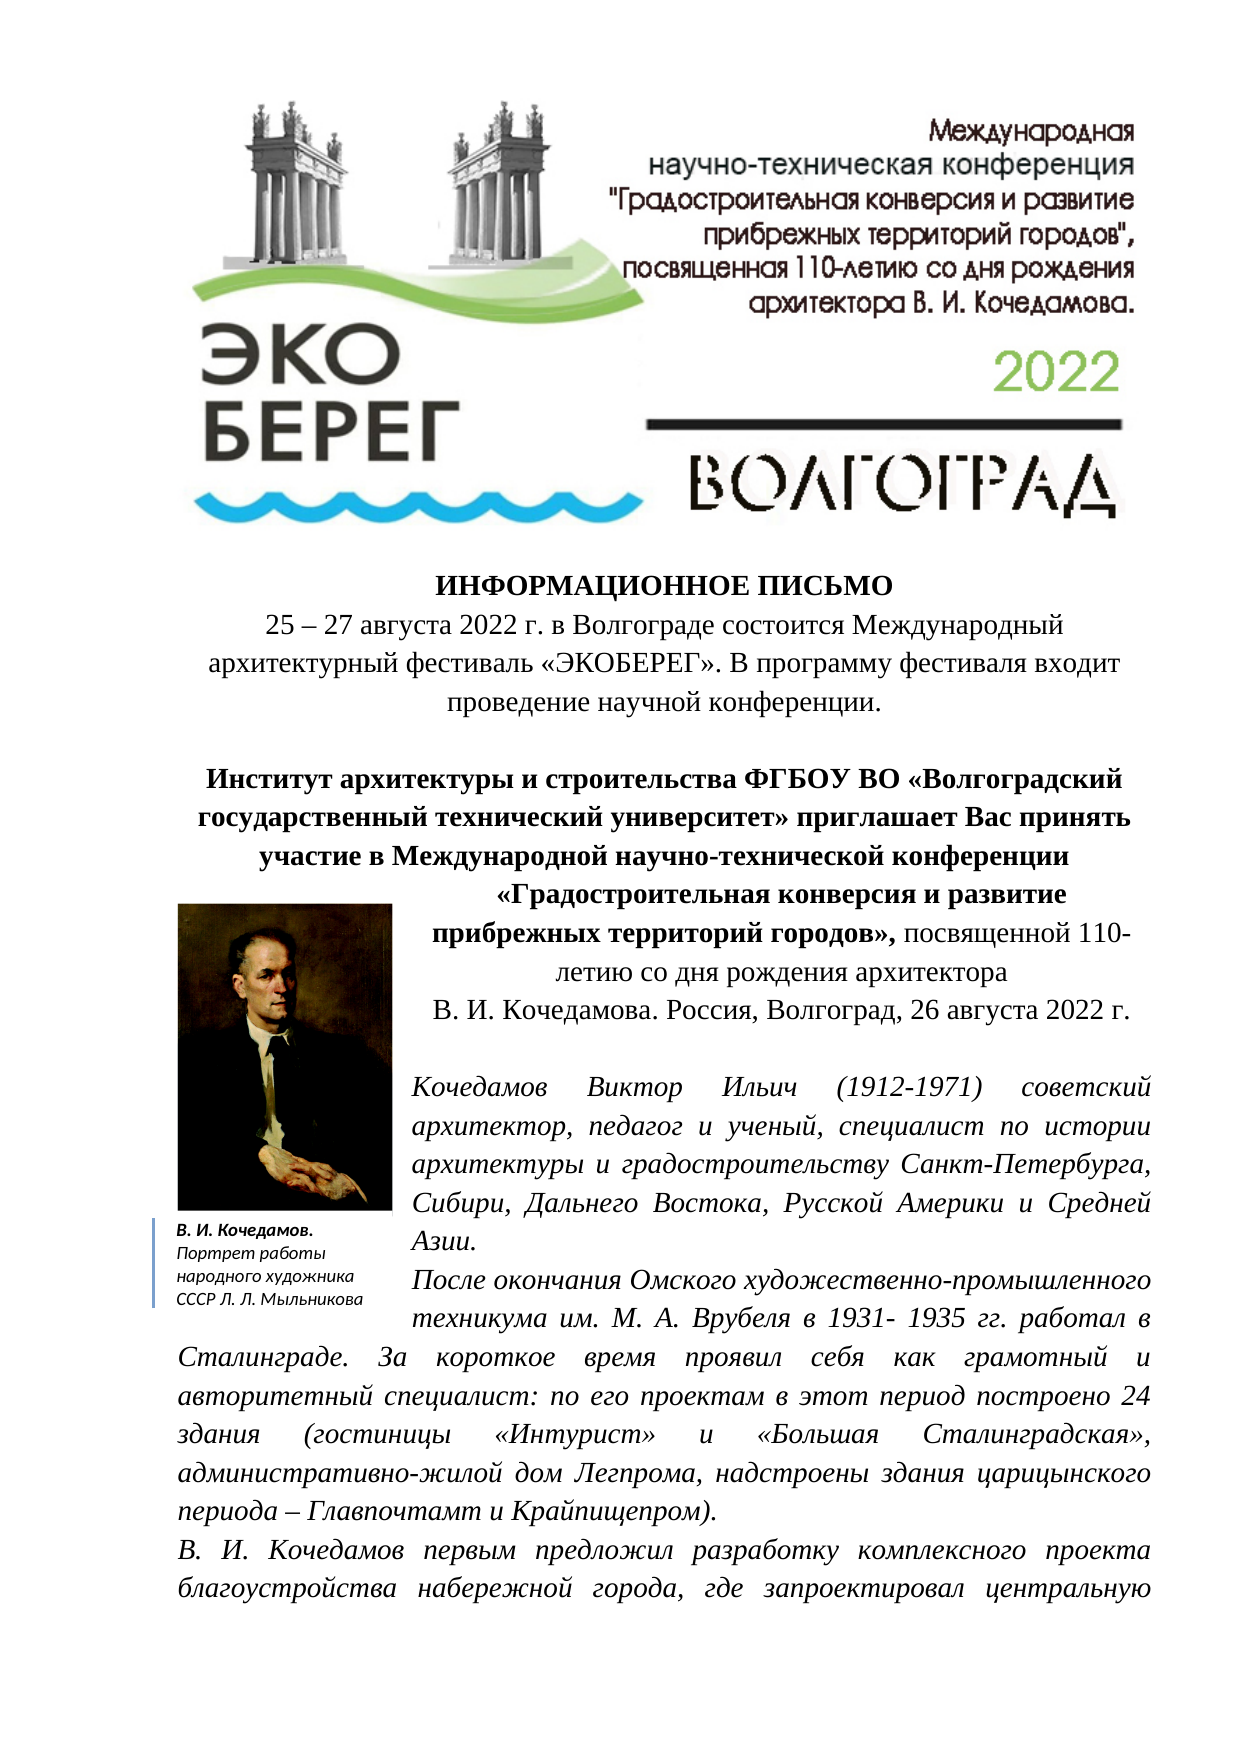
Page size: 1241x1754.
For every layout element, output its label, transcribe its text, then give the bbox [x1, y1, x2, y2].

text В. И. Кочедамова. Россия, Волгоград, 26 августа 2022 г. [393, 992, 1152, 1026]
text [177, 1532, 1152, 1604]
text Институт архитектуры и строительства ФГБОУ ВО «Волгоградский государственный технический университет» приглашает Вас принять участие в Международной научно-технической конференции «Градостроительная конверсия и развитие прибрежных территорий городов», посвященной 110-летию со дня рождения архитектора [177, 761, 1152, 987]
text 25 – 27 августа 2022 г. в Волгограде состоится Международный архитектурный фестиваль «ЭКОБЕРЕГ». В программу фестиваля входит проведение научной конференции. [177, 607, 1152, 717]
text После окончания Омского художественно-промышленного техникума им. М. А. Врубеля в 1931- 1935 гг. работал в Сталинграде. За короткое время проявил себя как грамотный и авторитетный специалист: по его проектам в этот период построено 24 здания (гостиницы «Интурист» и «Большая Сталинградская», административно-жилой дом Легпрома, надстроены здания царицынского периода – Главпочтамт и Крайпищепром). [177, 1262, 1152, 1527]
picture [177, 903, 393, 1210]
text ИНФОРМАЦИОННОЕ ПИСЬМО [177, 568, 1152, 602]
picture [177, 88, 1152, 531]
text Кочедамов Виктор Ильич (1912-1971) советский архитектор, педагог и ученый, специалист по истории архитектуры и градостроительству Санкт-Петербурга, Сибири, Дальнего Востока, Русской Америки и Средней Азии. [393, 1069, 1152, 1257]
